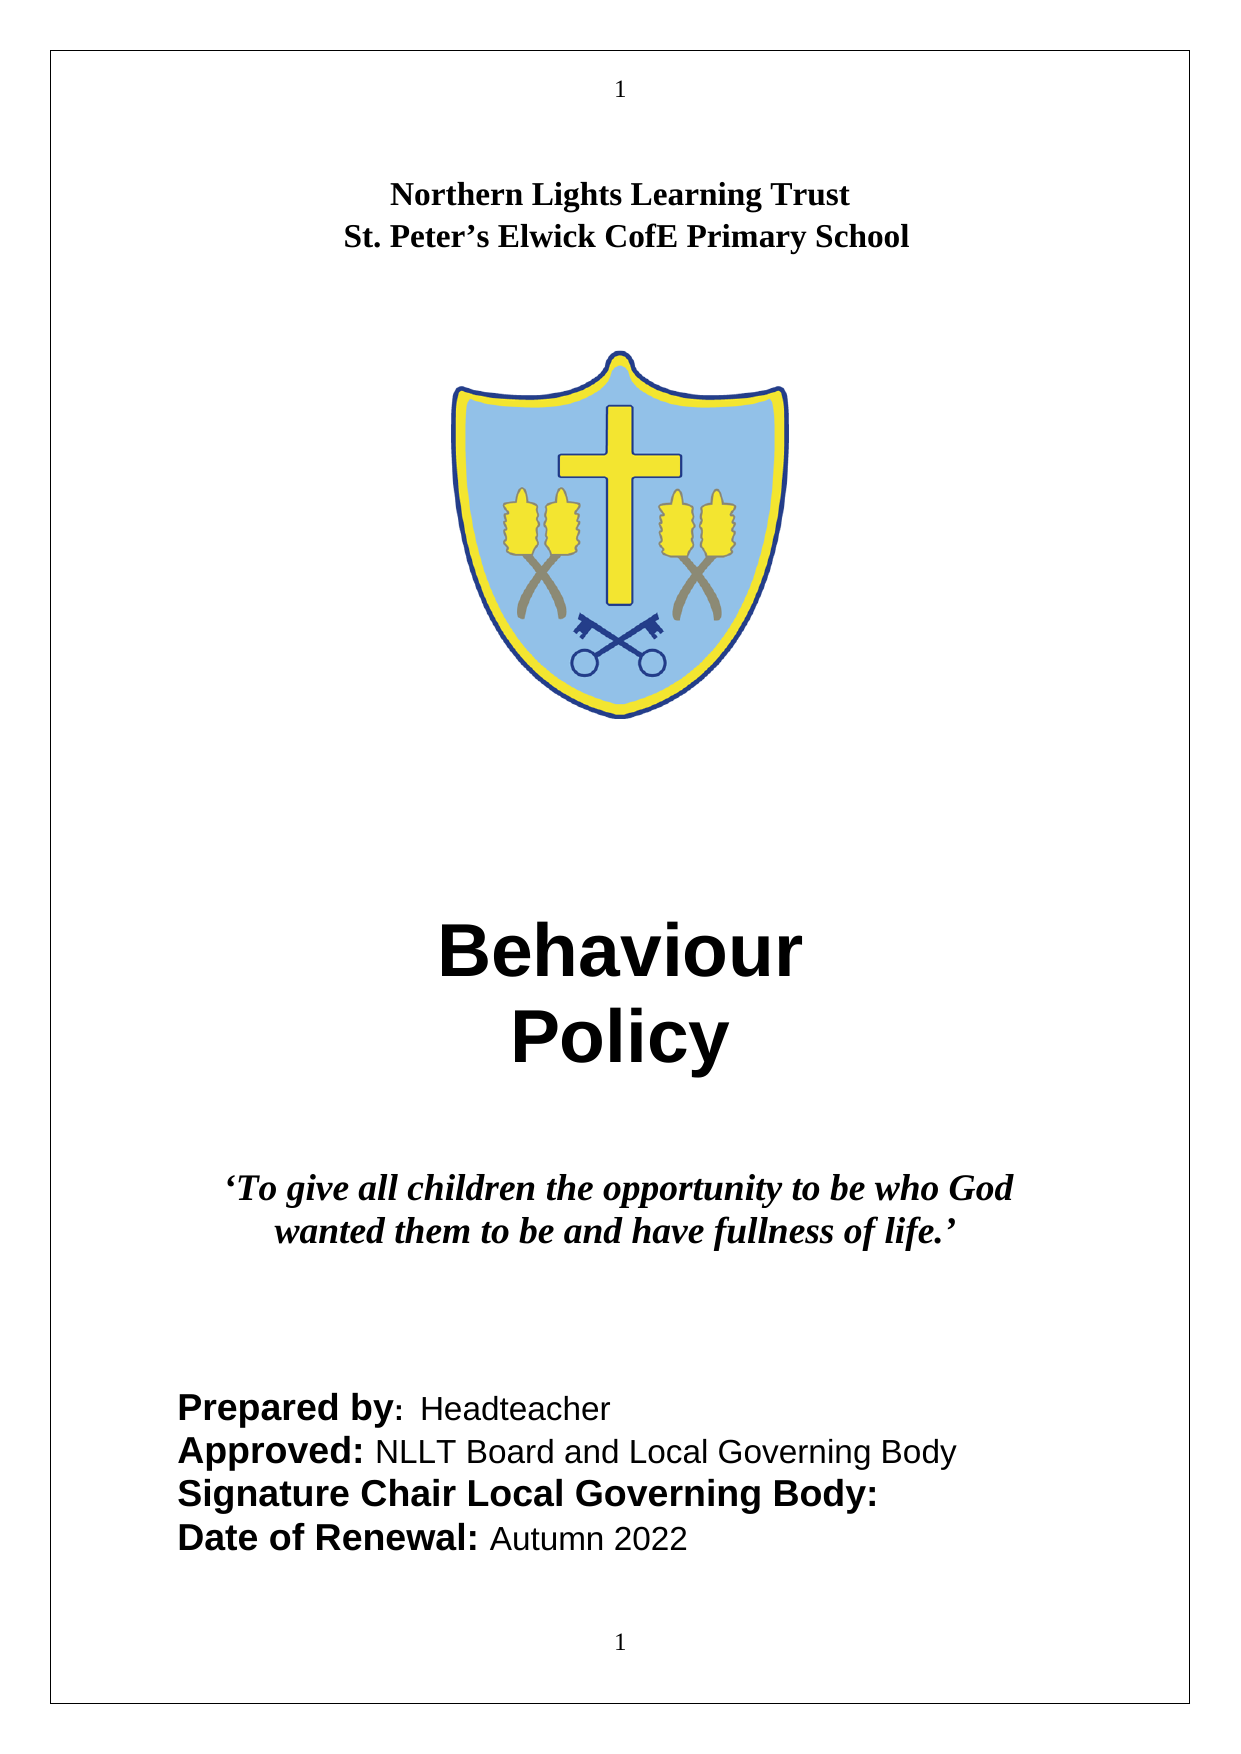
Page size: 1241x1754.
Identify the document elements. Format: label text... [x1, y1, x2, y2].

text Policy [177, 992, 1063, 1079]
text Approved: NLLT Board and Local Governing Body [177, 1428, 1063, 1472]
text Date of Renewal: Autumn 2022 [177, 1515, 1063, 1558]
text ‘To give all children the opportunity to be who God wanted them to be and have fullness of life.’ [177, 1165, 274, 1251]
text Northern Lights Learning Trust [177, 174, 1063, 213]
text St. Peter’s Elwick CofE Primary School [190, 216, 1063, 254]
text Signature Chair Local Governing Body: [177, 1472, 1063, 1515]
text Behaviour [177, 906, 1063, 992]
text ‘To give all children the opportunity to be who God wanted them to be and have fullness of life.’ [966, 1165, 1063, 1251]
text Prepared by: Headteacher [177, 1385, 1063, 1428]
picture [450, 348, 790, 724]
